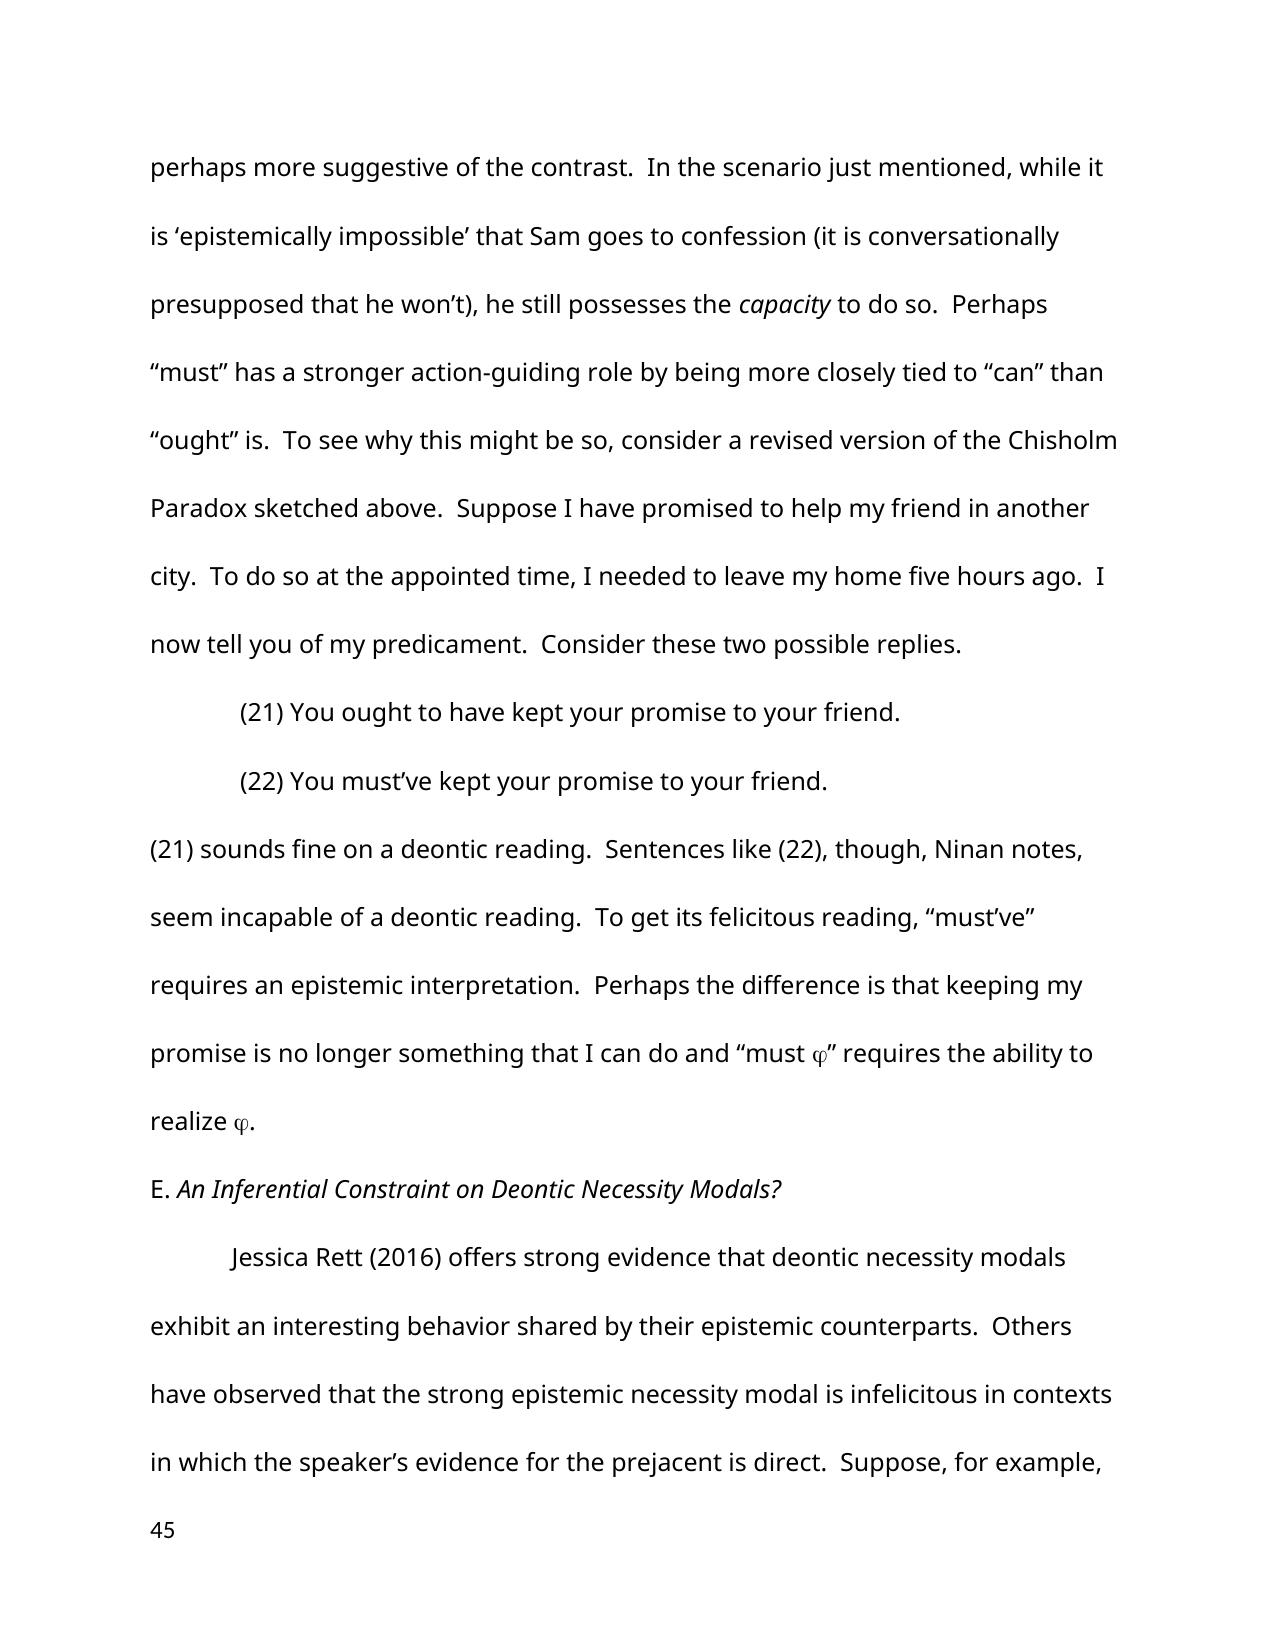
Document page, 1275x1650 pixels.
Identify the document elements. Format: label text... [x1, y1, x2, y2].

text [150, 150, 1125, 661]
text (21) You ought to have kept your promise to your friend. [240, 695, 1125, 729]
text E. An Inferential Constraint on Deontic Necessity Modals? [150, 1172, 1125, 1206]
text (22) You must’ve kept your promise to your friend. [240, 763, 1125, 797]
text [150, 1240, 1125, 1478]
text (21) sounds fine on a deontic reading. Sentences like (22), though, Ninan notes, seem incapable of a deontic reading. To get its felicitous reading, “must’ve” requires an epistemic interpretation. Perhaps the difference is that keeping my promise is no longer something that I can do and “must ” requires the ability to realize . [150, 831, 1125, 1138]
